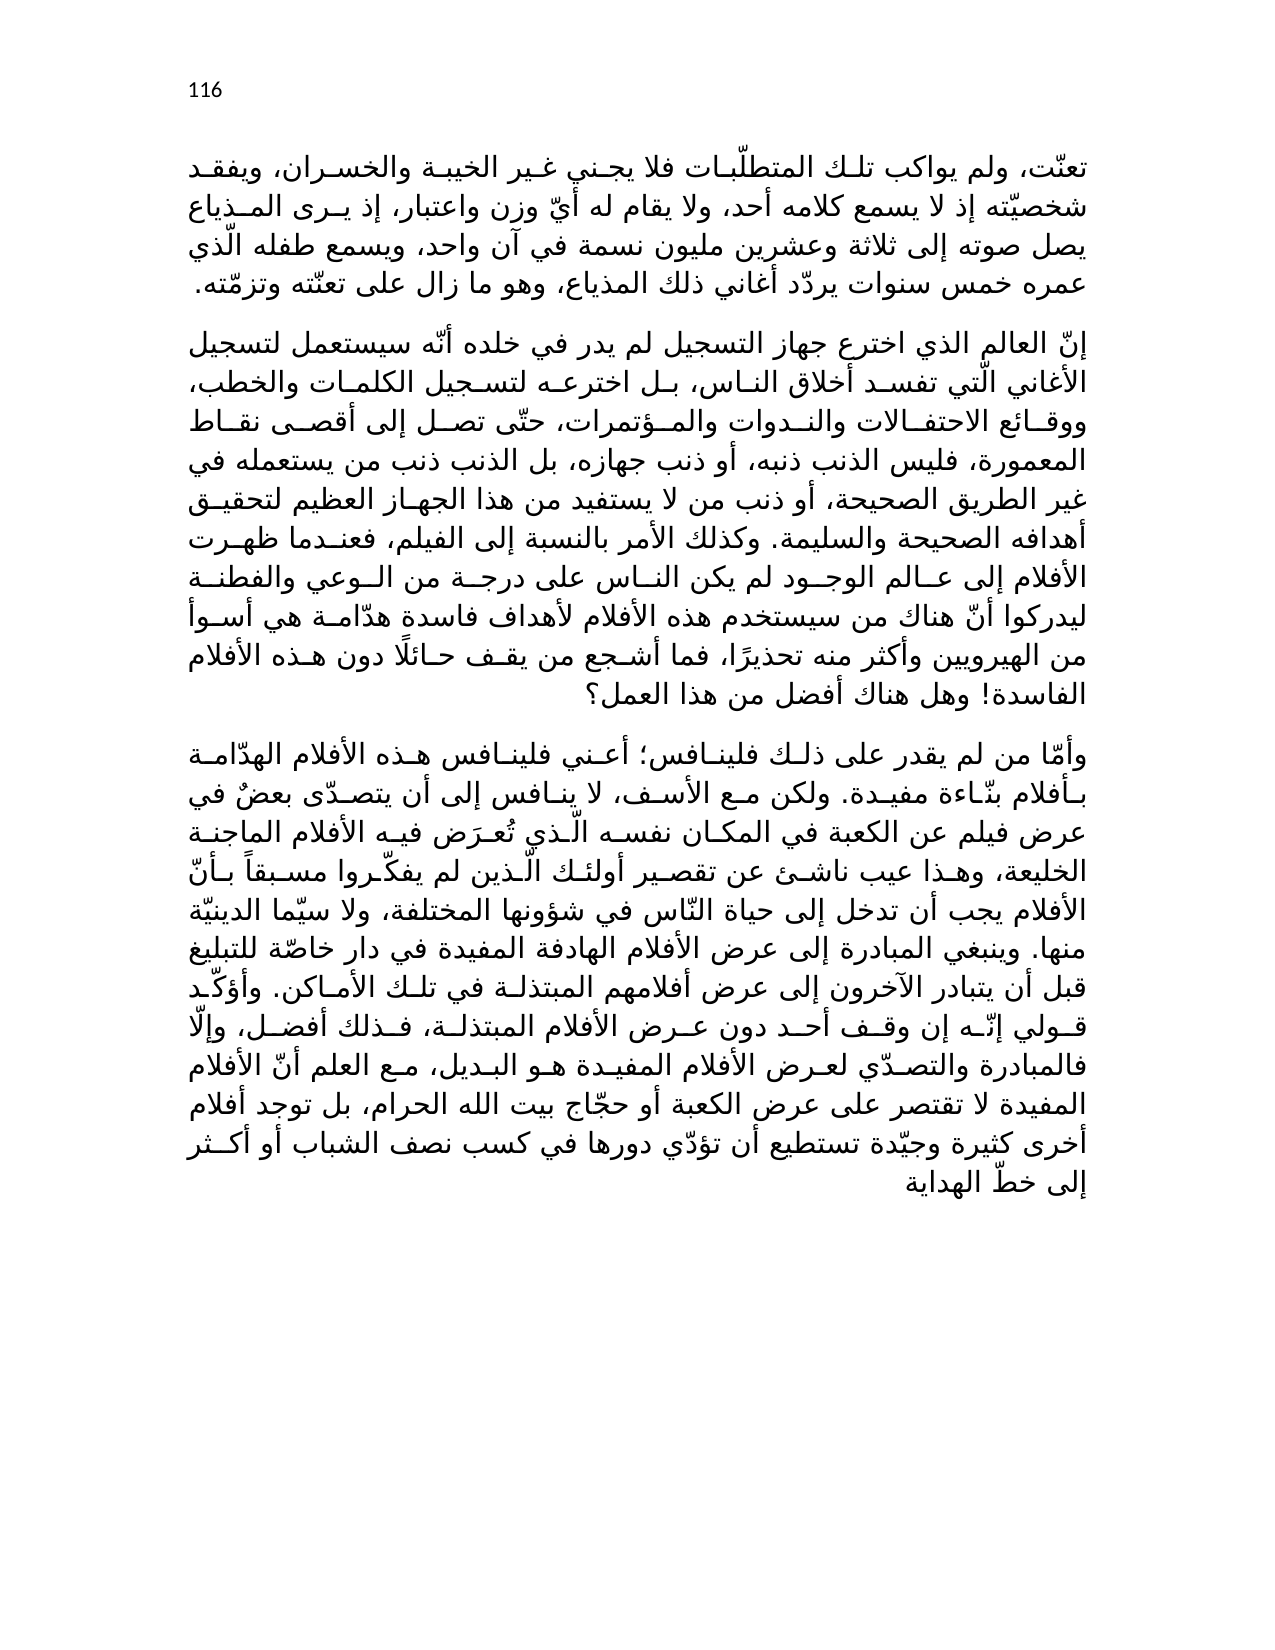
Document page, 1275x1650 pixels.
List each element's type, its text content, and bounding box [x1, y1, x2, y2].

text وأمّا من لم يقدر على ذلك فلينافس؛ أعني فلينافس هذه الأفلام الهدّامة بأفلام بنّاءة مفيدة. ولكن مع الأسف، لا ينافس إلى أن يتصدّى بعضٌ في عرض فيلم عن الكعبة في المكان نفسه الّذي تُعرَض فيه الأفلام الماجنة الخليعة، وهذا عيب ناشئ عن تقصير أولئك الّذين لم يفكّروا مسبقاً بأنّ الأفلام يجب أن تدخل إلى حياة النّاس في شؤونها المختلفة، ولا سيّما الدينيّة منها. وينبغي المبادرة إلى عرض الأفلام الهادفة المفيدة في دار خاصّة للتبليغ قبل أن يتبادر الآخرون إلى عرض أفلامهم المبتذلة في تلك الأماكن. وأؤكّد قولي إنّه إن وقف أحد دون عرض الأفلام المبتذلة، فذلك أفضل، وإلّا فالمبادرة والتصدّي لعرض الأفلام المفيدة هو البديل، مع العلم أنّ الأفلام المفيدة لا تقتصر على عرض الكعبة أو حجّاج بيت الله الحرام، بل توجد أفلام أخرى كثيرة وجيّدة تستطيع أن تؤدّي دورها في كسب نصف الشباب أو أكثر إلى خطّ الهداية [187, 737, 1087, 1199]
text تعنّت، ولم يواكب تلك المتطلّبات فلا يجني غير الخيبة والخسران، ويفقد شخصيّته إذ لا يسمع كلامه أحد، ولا يقام له أيّ وزن واعتبار، إذ يرى المذياع يصل صوته إلى ثلاثة وعشرين مليون نسمة في آن واحد، ويسمع طفله الّذي عمره خمس سنوات يردّد أغاني ذلك المذياع، وهو ما زال على تعنّته وتزمّته. [187, 150, 1087, 301]
text إنّ العالم الذي اخترع جهاز التسجيل لم يدر في خلده أنّه سيستعمل لتسجيل الأغاني الّتي تفسد أخلاق الناس، بل اخترعه لتسجيل الكلمات والخطب، ووقائع الاحتفالات والندوات والمؤتمرات، حتّى تصل إلى أقصى نقاط المعمورة، فليس الذنب ذنبه، أو ذنب جهازه، بل الذنب ذنب من يستعمله في غير الطريق الصحيحة، أو ذنب من لا يستفيد من هذا الجهاز العظيم لتحقيق أهدافه الصحيحة والسليمة. وكذلك الأمر بالنسبة إلى الفيلم، فعندما ظهرت الأفلام إلى عالم الوجود لم يكن الناس على درجة من الوعي والفطنة ليدركوا أنّ هناك من سيستخدم هذه الأفلام لأهداف فاسدة هدّامة هي أسوأ من الهيرويين وأكثر منه تحذيرًا، فما أشجع من يقف حائلًا دون هذه الأفلام الفاسدة! وهل هناك أفضل من هذا العمل؟ [187, 327, 1087, 711]
